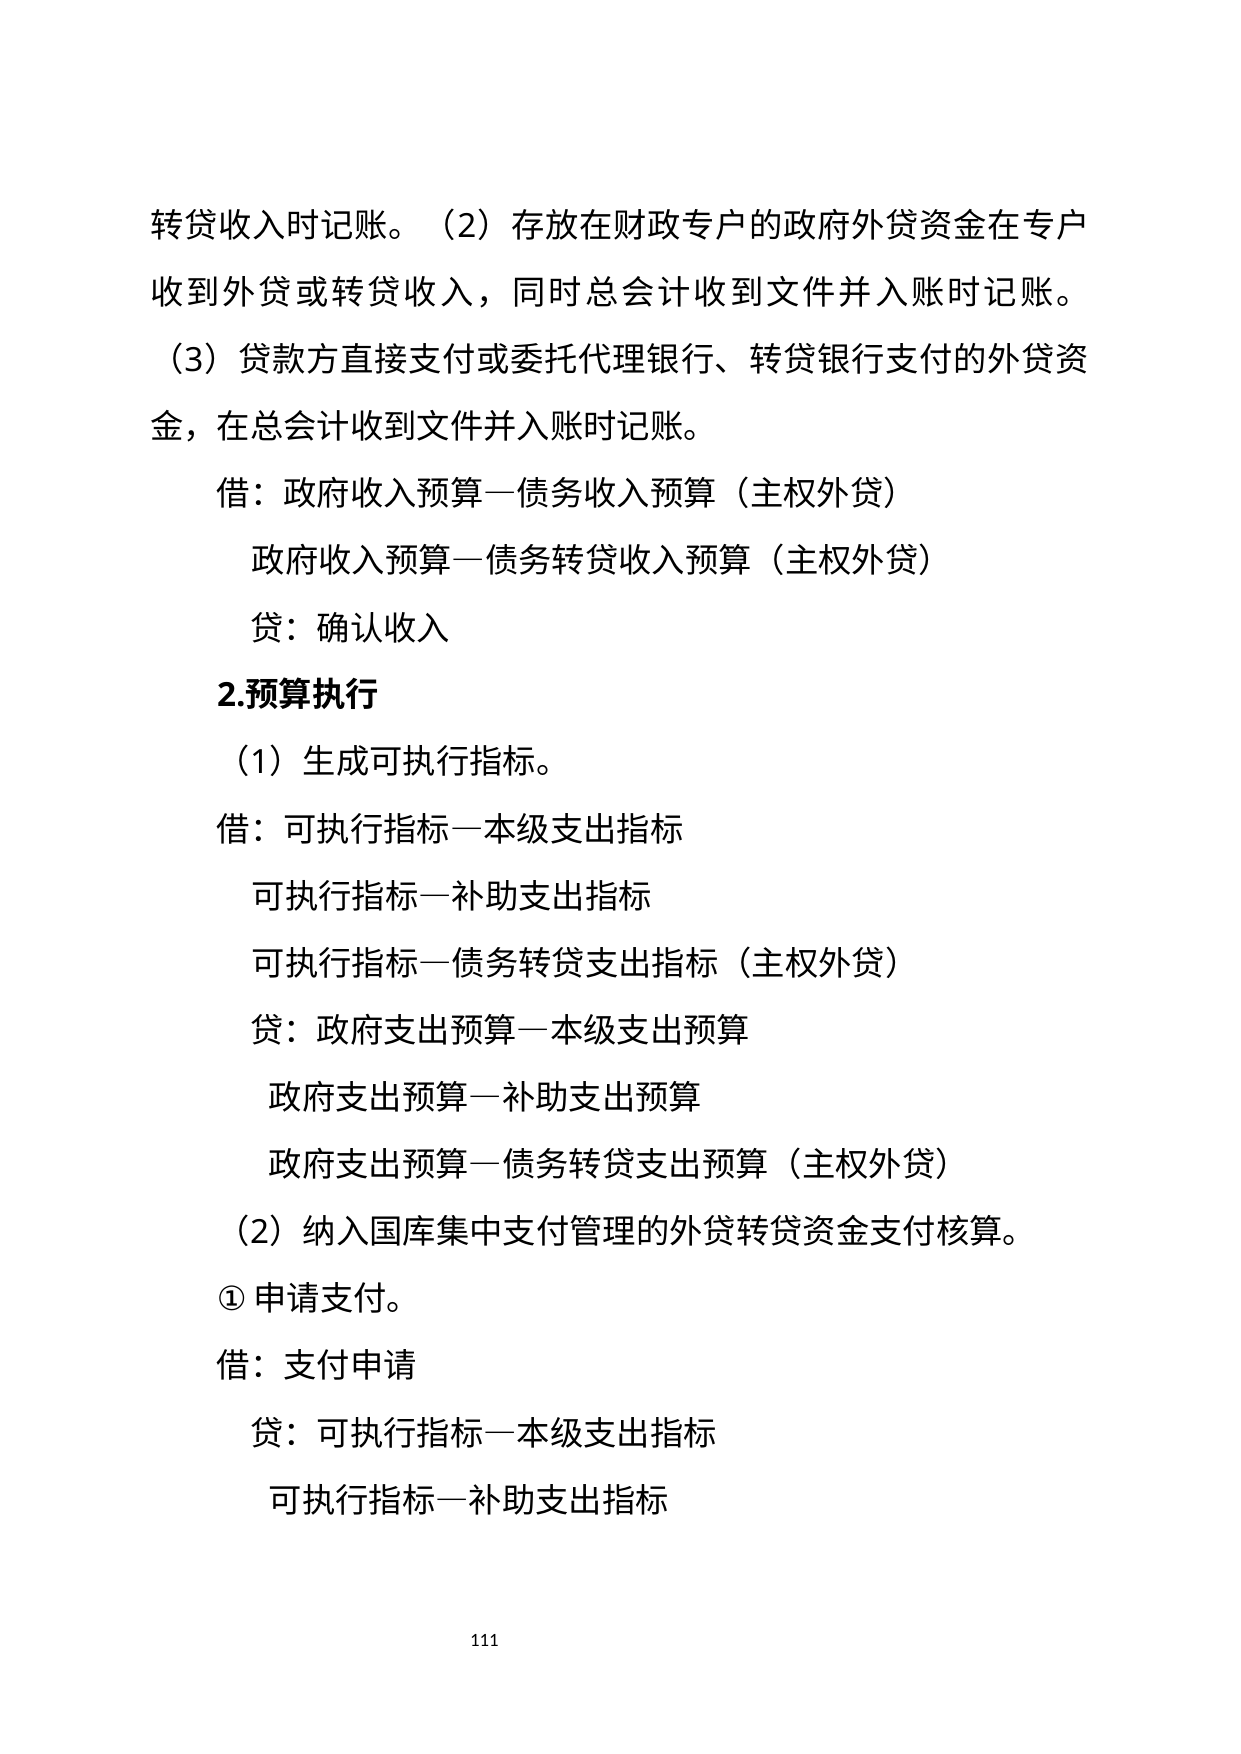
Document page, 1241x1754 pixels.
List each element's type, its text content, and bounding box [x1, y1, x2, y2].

text 可执行指标—补助支出指标 [150, 1464, 1090, 1531]
text 可执行指标—债务转贷支出指标（主权外贷） [150, 927, 1090, 994]
text 贷：确认收入 [150, 592, 1090, 659]
text 可执行指标—补助支出指标 [150, 860, 1090, 927]
text 借：可执行指标—本级支出指标 [150, 793, 1090, 860]
text 政府支出预算—补助支出预算 [150, 1061, 1090, 1128]
text 2.预算执行 [150, 659, 1090, 726]
text （1）生成可执行指标。 [150, 726, 1090, 793]
text ①申请支付。 [150, 1263, 1090, 1330]
text 政府收入预算—债务转贷收入预算（主权外贷） [150, 525, 1090, 592]
text 政府支出预算—债务转贷支出预算（主权外贷） [150, 1128, 1090, 1196]
text 借：政府收入预算—债务收入预算（主权外贷） [150, 458, 1090, 525]
text （2）纳入国库集中支付管理的外贷转贷资金支付核算。 [150, 1196, 1090, 1263]
text 借：支付申请 [150, 1330, 1090, 1397]
text 贷：可执行指标—本级支出指标 [150, 1397, 1090, 1464]
text 贷：政府支出预算—本级支出预算 [150, 994, 1090, 1061]
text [150, 189, 1090, 458]
